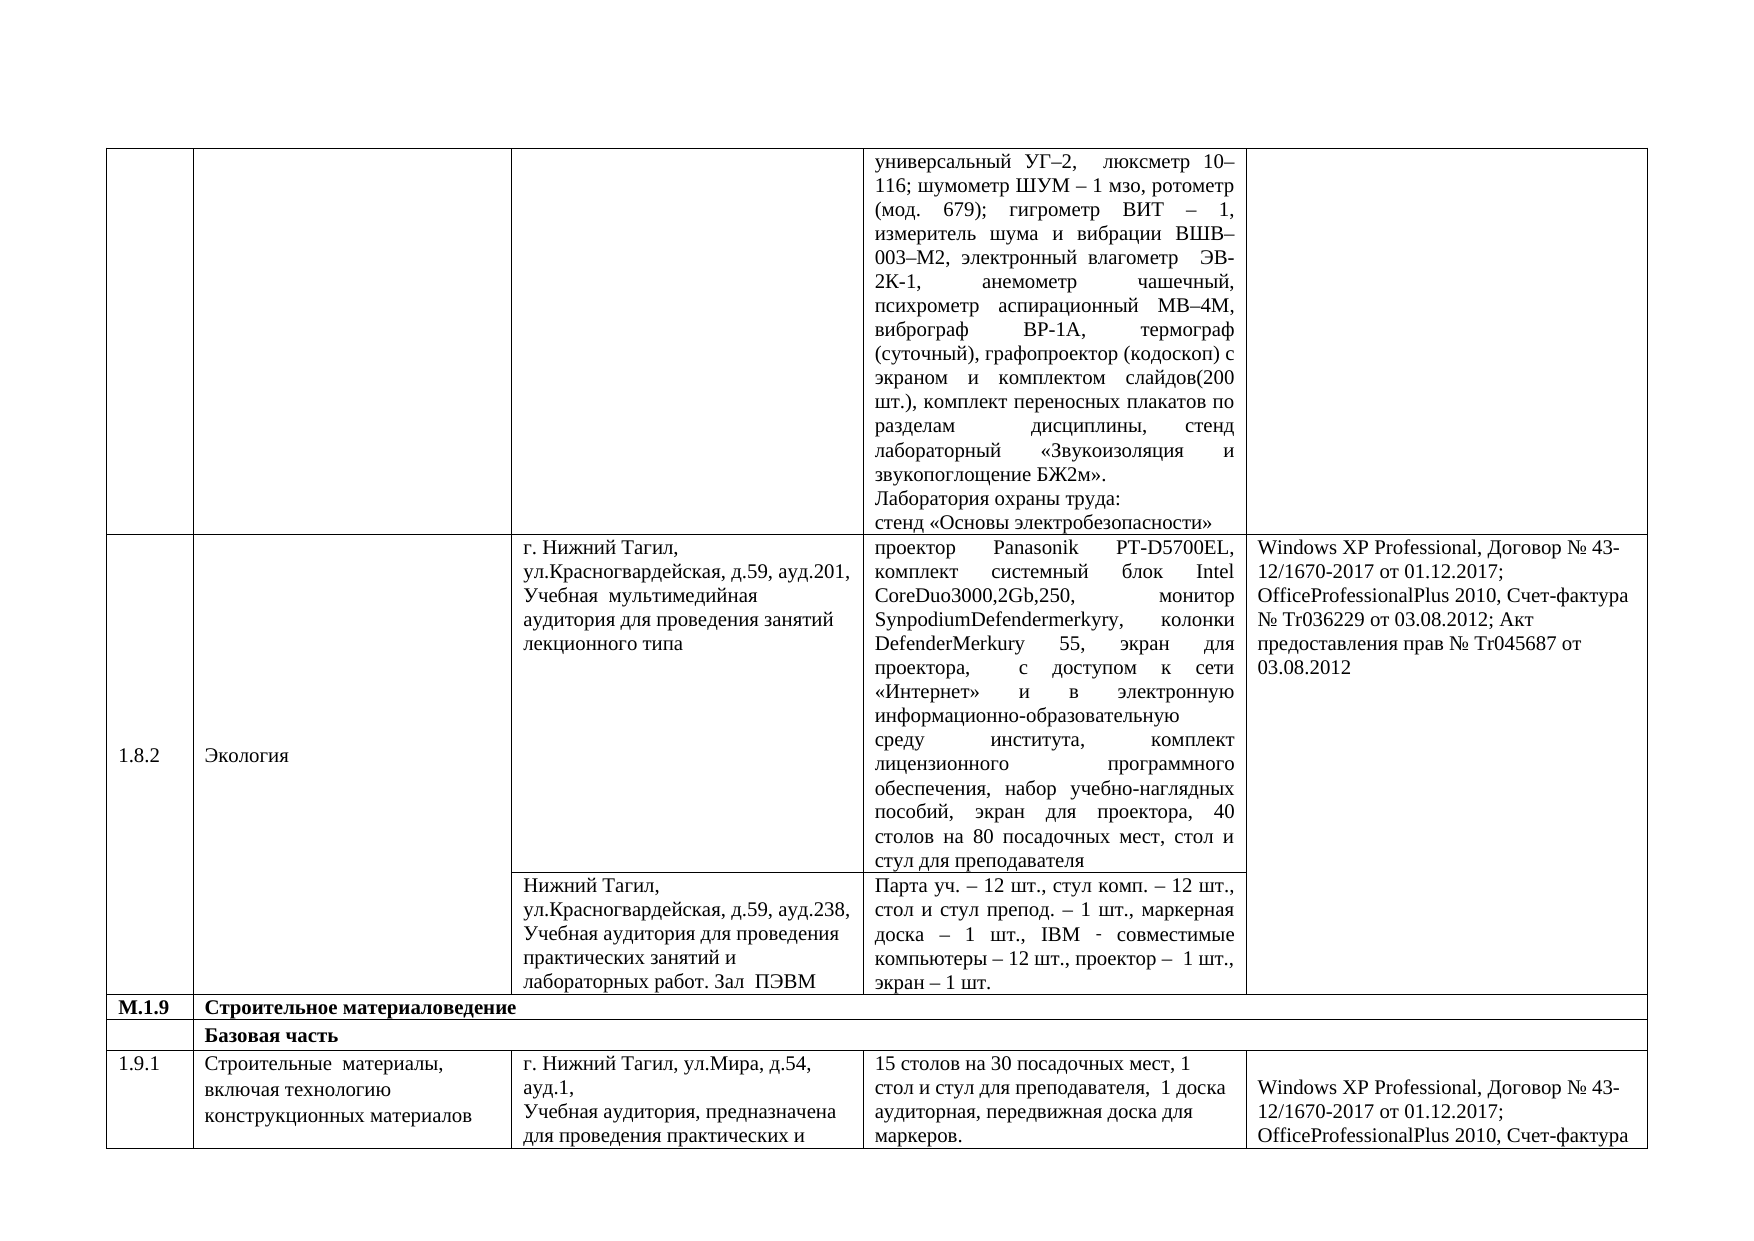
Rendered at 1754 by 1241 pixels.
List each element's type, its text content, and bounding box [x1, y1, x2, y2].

table_cell Нижний Тагил, ул.Красногвардейская, д.59, ауд.238, Учебная аудитория для проведения практических занятий и лабораторных работ. Зал ПЭВМ [512, 873, 863, 994]
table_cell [864, 149, 1246, 534]
table_cell Базовая часть [194, 1020, 1647, 1050]
table_cell М.1.9 [107, 995, 193, 1019]
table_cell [512, 1051, 863, 1147]
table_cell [194, 1051, 511, 1147]
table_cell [1247, 1051, 1647, 1147]
table_cell 1.9.1 [107, 1051, 193, 1147]
table_cell Парта уч. – 12 шт., стул комп. – 12 шт., стол и стул препод. – 1 шт., маркерная доска – 1 шт., IBM ˗ совместимые компьютеры – 12 шт., проектор – 1 шт., экран – 1 шт. [864, 873, 1246, 994]
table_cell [864, 1051, 1246, 1147]
table_cell Экология [194, 535, 511, 994]
table_cell 1.8.2 [107, 535, 193, 994]
table_cell г. Нижний Тагил, ул.Красногвардейская, д.59, ауд.201, Учебная мультимедийная аудитория для проведения занятий лекционного типа [512, 535, 863, 872]
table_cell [512, 149, 863, 534]
table_cell [107, 1020, 193, 1050]
table_cell Строительное материаловедение [194, 995, 1647, 1019]
table_cell проектор Panasonik PT-D5700EL, комплект системный блок Intel CoreDuo3000,2Gb,250, монитор SynpodiumDefendermerkyry, колонки DefenderMerkury 55, экран для проектора, с доступом к сети «Интернет» и в электронную информационно-образовательную среду института, комплект лицензионного программного обеспечения, набор учебно-наглядных пособий, экран для проектора, 40 столов на 80 посадочных мест, стол и стул для преподавателя [864, 535, 1246, 872]
